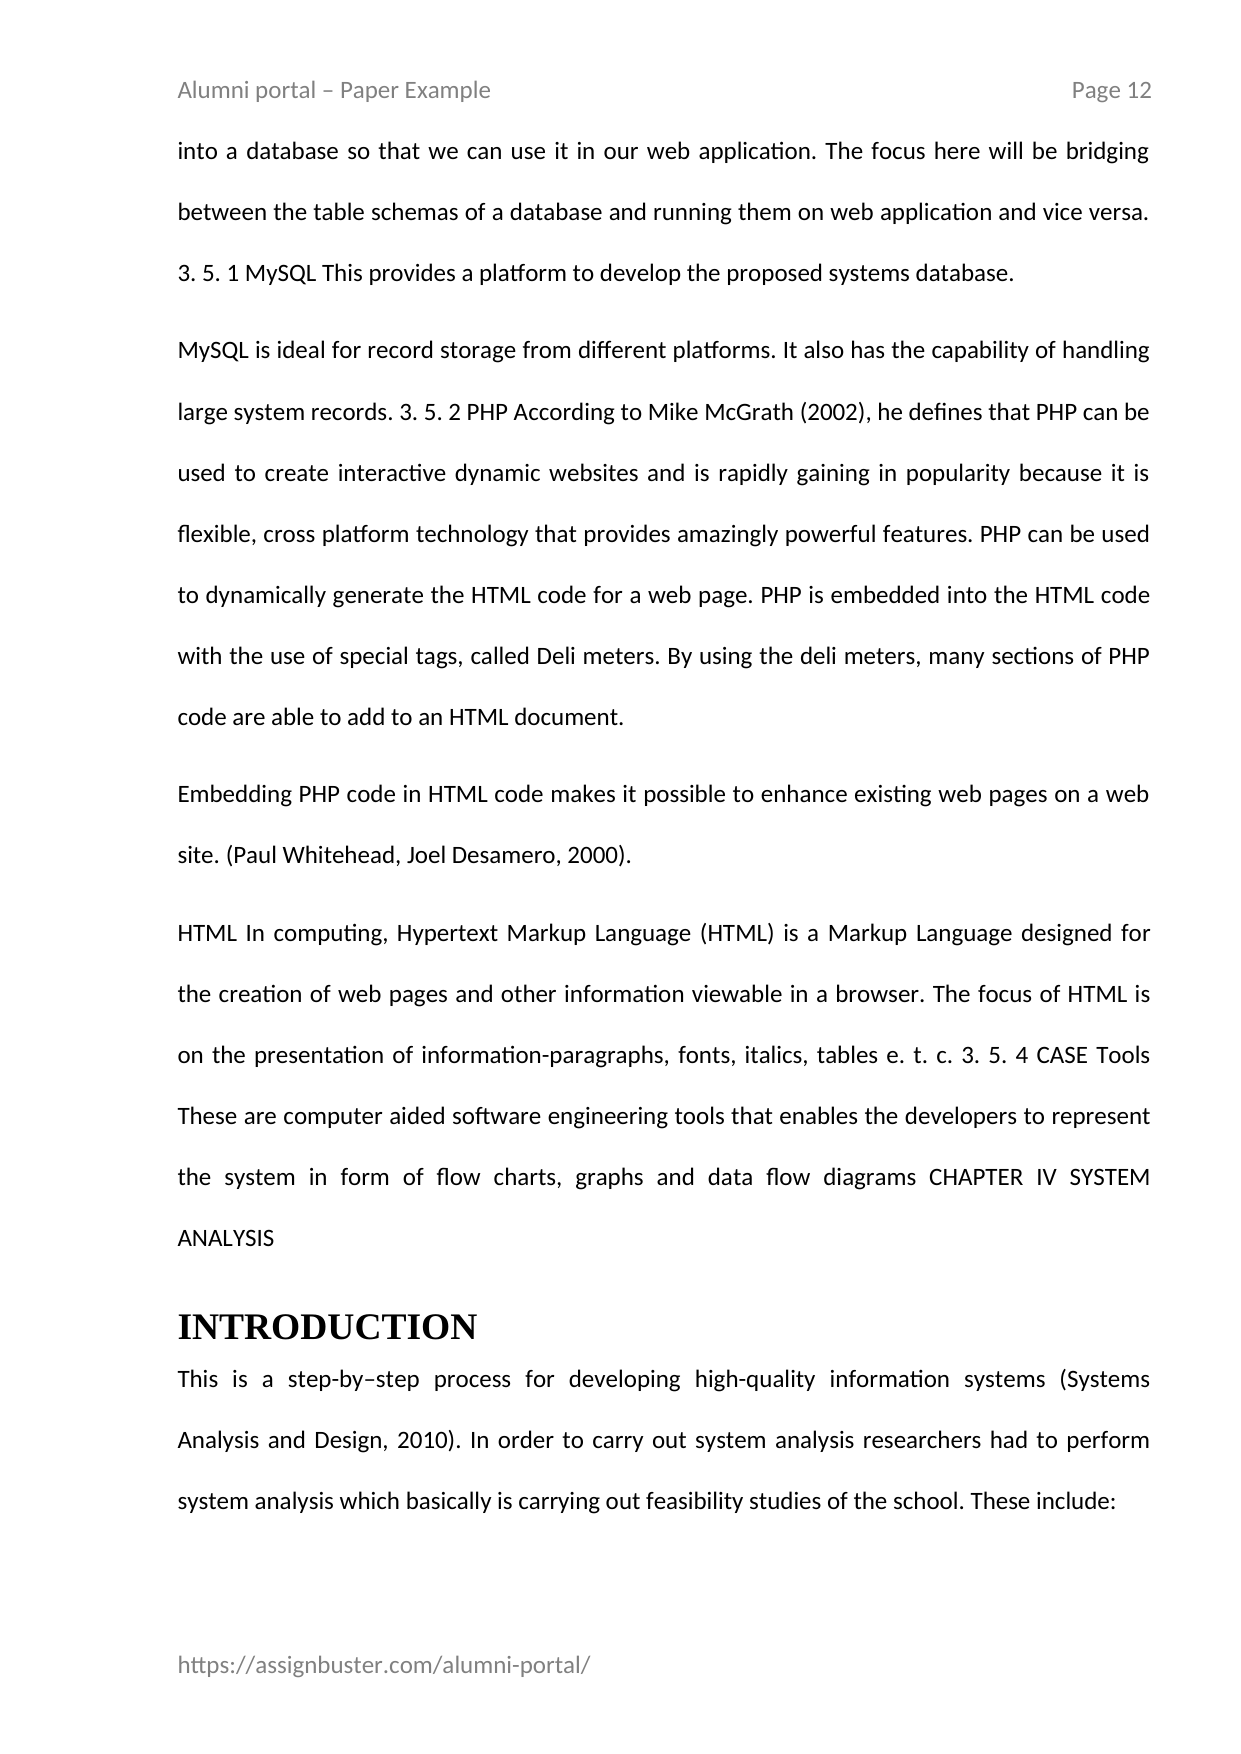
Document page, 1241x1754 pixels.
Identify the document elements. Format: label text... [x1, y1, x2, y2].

text HTML In computing, Hypertext Markup Language (HTML) is a Markup Language designed for the creation of web pages and other information viewable in a browser. The focus of HTML is on the presentation of information-paragraphs, fonts, italics, tables e. t. c. 3. 5. 4 CASE Tools These are computer aided software engineering tools that enables the developers to represent the system in form of flow charts, graphs and data flow diagrams CHAPTER IV SYSTEM ANALYSIS [177, 917, 1152, 1253]
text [177, 135, 1152, 287]
text This is a step-by–step process for developing high-quality information systems (Systems Analysis and Design, 2010). In order to carry out system analysis researchers had to perform system analysis which basically is carrying out feasibility studies of the school. These include: [177, 1363, 1152, 1516]
text MySQL is ideal for record storage from different platforms. It also has the capability of handling large system records. 3. 5. 2 PHP According to Mike McGrath (2002), he defines that PHP can be used to create interactive dynamic websites and is rapidly gaining in popularity because it is flexible, cross platform technology that provides amazingly powerful features. PHP can be used to dynamically generate the HTML code for a web page. PHP is embedded into the HTML code with the use of special tags, called Deli meters. By using the deli meters, many sections of PHP code are able to add to an HTML document. [177, 334, 1152, 731]
text Embedding PHP code in HTML code makes it possible to enhance existing web pages on a web site. (Paul Whitehead, Joel Desamero, 2000). [177, 778, 1152, 870]
subtitle INTRODUCTION [177, 1304, 1152, 1347]
